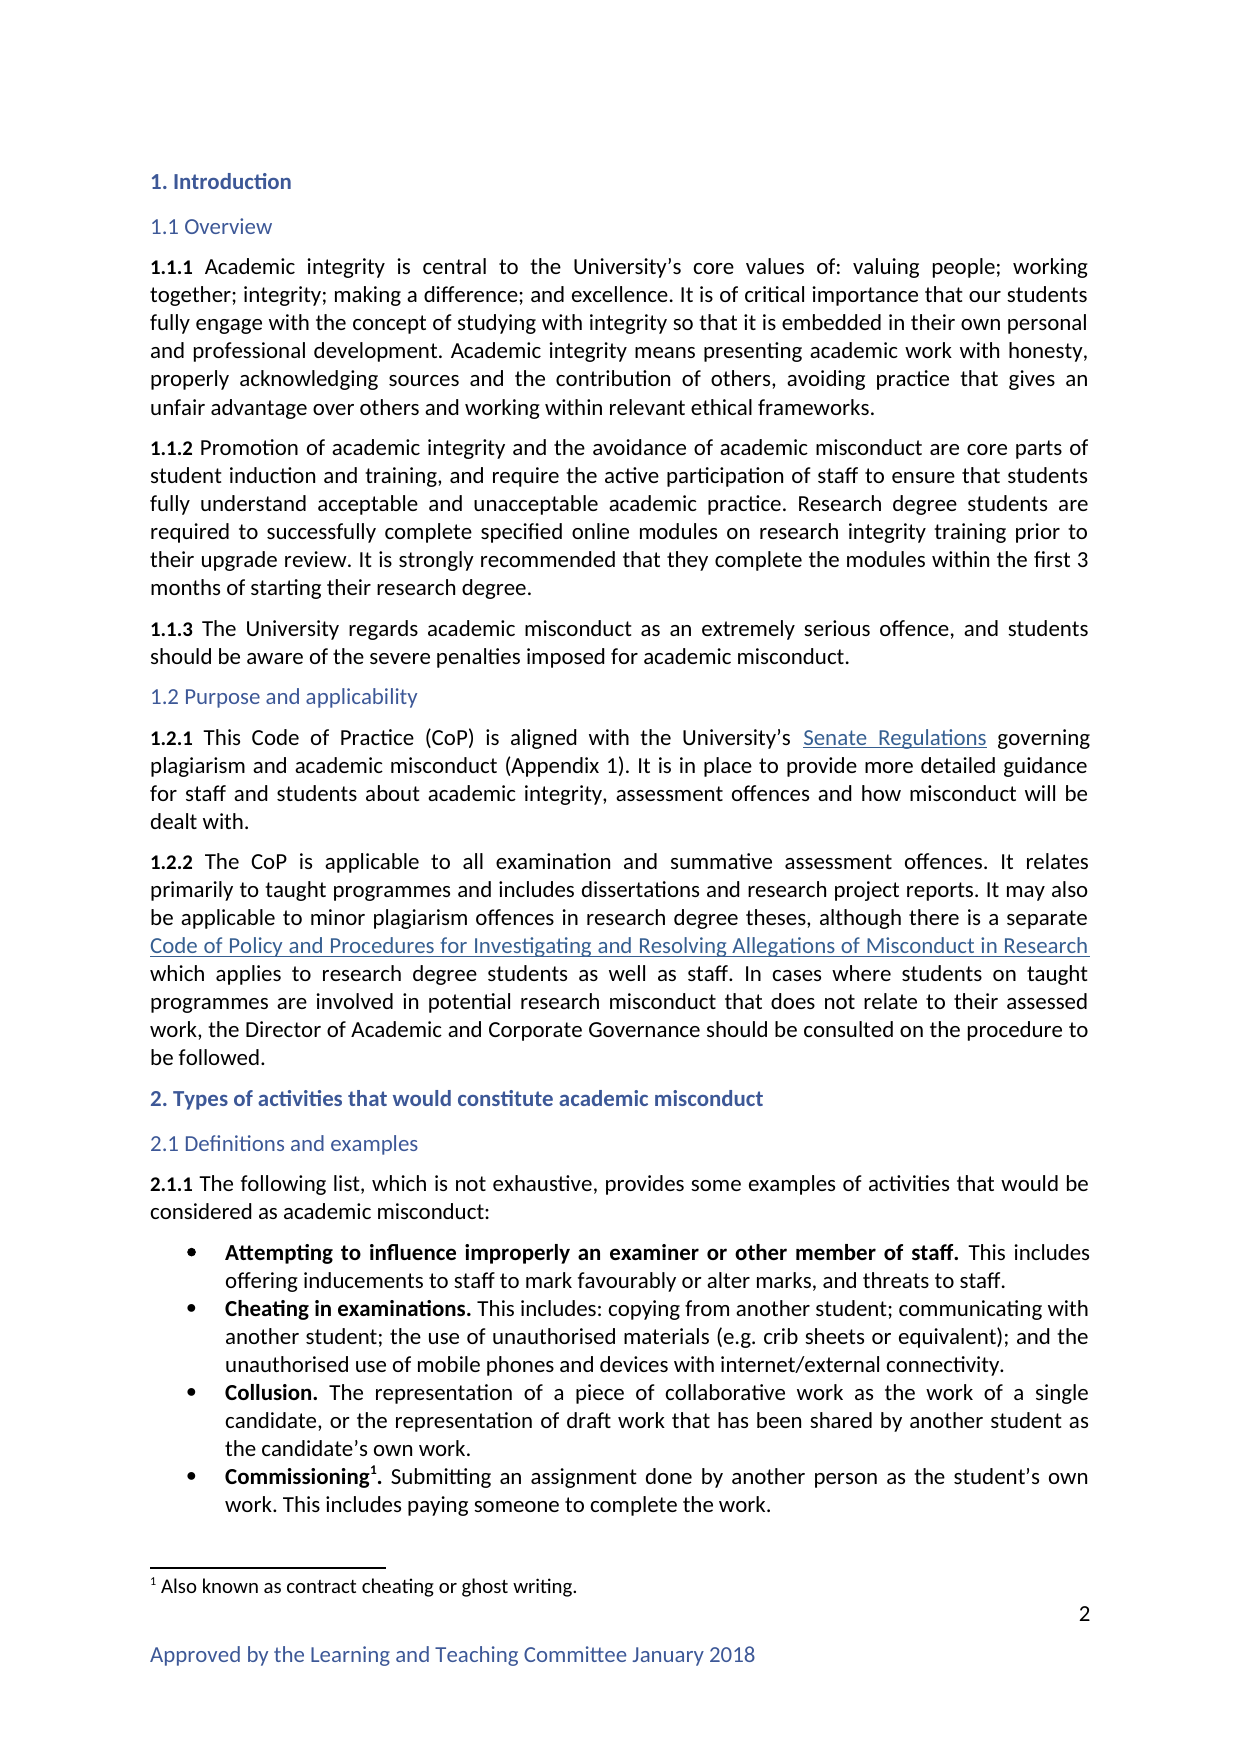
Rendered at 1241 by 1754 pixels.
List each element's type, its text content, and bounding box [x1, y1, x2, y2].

list Commissioning. Submitting an assignment done by another person as the student’s own work. This includes paying someone to complete the work. [187, 1462, 1090, 1518]
text 1.2.2 The CoP is applicable to all examination and summative assessment offences. It relates primarily to taught programmes and includes dissertations and research project reports. It may also be applicable to minor plagiarism offences in research degree theses, although there is a separate Code of Policy and Procedures for Investigating and Resolving Allegations of Misconduct in Research which applies to research degree students as well as staff. In cases where students on taught programmes are involved in potential research misconduct that does not relate to their assessed work, the Director of Academic and Corporate Governance should be consulted on the procedure to be followed. [150, 847, 1090, 956]
subtitle 1.2 Purpose and applicability [150, 682, 1090, 710]
subtitle 2. Types of activities that would constitute academic misconduct [150, 1084, 1090, 1112]
text 1.1.2 Promotion of academic integrity and the avoidance of academic misconduct are core parts of student induction and training, and require the active participation of staff to ensure that students fully understand acceptable and unacceptable academic practice. Research degree students are required to successfully complete specified online modules on research integrity training prior to their upgrade review. It is strongly recommended that they complete the modules within the first 3 months of starting their research degree. [150, 433, 1090, 601]
list Collusion. The representation of a piece of collaborative work as the work of a single candidate, or the representation of draft work that has been shared by another student as the candidate’s own work. [187, 1378, 1090, 1462]
text 1.1.3 The University regards academic misconduct as an extremely serious offence, and students should be aware of the severe penalties imposed for academic misconduct. [150, 614, 1090, 670]
list Attempting to influence improperly an examiner or other member of staff. This includes offering inducements to staff to mark favourably or alter marks, and threats to staff. [187, 1238, 1090, 1294]
list Cheating in examinations. This includes: copying from another student; communicating with another student; the use of unauthorised materials (e.g. crib sheets or equivalent); and the unauthorised use of mobile phones and devices with internet/external connectivity. [187, 1294, 1090, 1378]
subtitle 1.1 Overview [150, 212, 1090, 240]
text 2.1.1 The following list, which is not exhaustive, provides some examples of activities that would be considered as academic misconduct: [150, 1169, 1090, 1225]
subtitle 2.1 Definitions and examples [150, 1129, 1090, 1157]
subtitle 1. Introduction [150, 167, 1090, 195]
text 1.2.2 The CoP is applicable to all examination and summative assessment offences. It relates primarily to taught programmes and includes dissertations and research project reports. It may also be applicable to minor plagiarism offences in research degree theses, although there is a separate Code of Policy and Procedures for Investigating and Resolving Allegations of Misconduct in Research which applies to research degree students as well as staff. In cases where students on taught programmes are involved in potential research misconduct that does not relate to their assessed work, the Director of Academic and Corporate Governance should be consulted on the procedure to be followed. [150, 957, 1090, 1072]
text 1.1.1 Academic integrity is central to the University’s core values of: valuing people; working together; integrity; making a difference; and excellence. It is of critical importance that our students fully engage with the concept of studying with integrity so that it is embedded in their own personal and professional development. Academic integrity means presenting academic work with honesty, properly acknowledging sources and the contribution of others, avoiding practice that gives an unfair advantage over others and working within relevant ethical frameworks. [150, 252, 1090, 421]
text 1.2.1 This Code of Practice (CoP) is aligned with the University’s Senate Regulations governing plagiarism and academic misconduct (Appendix 1). It is in place to provide more detailed guidance for staff and students about academic integrity, assessment offences and how misconduct will be dealt with. [150, 723, 1090, 835]
